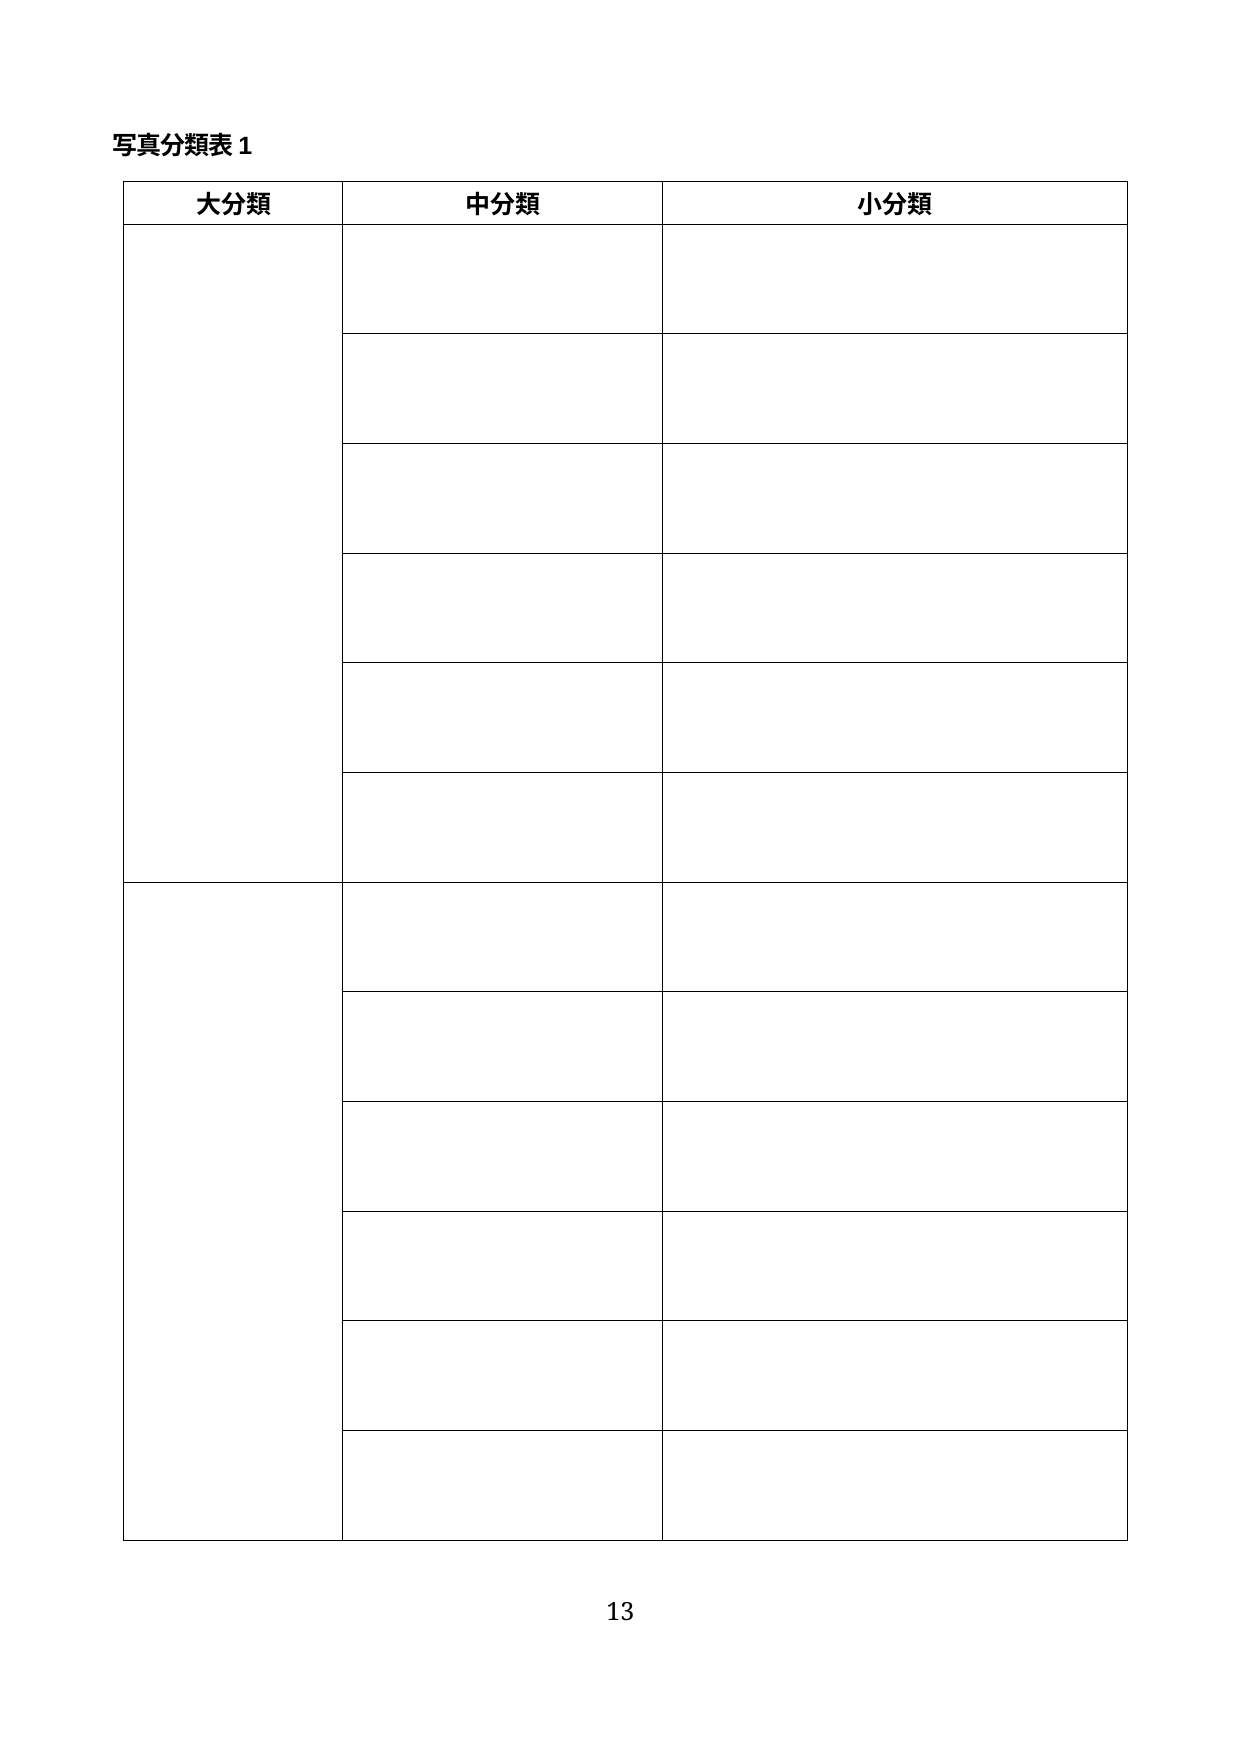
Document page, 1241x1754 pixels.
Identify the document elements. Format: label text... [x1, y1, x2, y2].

table_cell [343, 225, 662, 333]
table_cell [663, 773, 1127, 882]
table_cell [343, 554, 662, 662]
table_cell [663, 883, 1127, 991]
table_header 大分類 [124, 182, 342, 223]
table_cell [663, 444, 1127, 552]
table_cell [663, 1102, 1127, 1211]
table_cell [343, 773, 662, 882]
text 写真分類表1 [112, 125, 1128, 162]
table_cell [663, 1321, 1127, 1430]
table_cell [343, 334, 662, 443]
table_cell [343, 1431, 662, 1540]
table_header 中分類 [343, 182, 662, 223]
table_cell [663, 334, 1127, 443]
table_cell [663, 554, 1127, 662]
table_cell [663, 1212, 1127, 1320]
table_cell [343, 1102, 662, 1211]
table_cell [343, 992, 662, 1101]
table_cell [343, 1321, 662, 1430]
table_cell [124, 225, 342, 882]
table_cell [663, 992, 1127, 1101]
table_cell [124, 883, 342, 1540]
table_cell [663, 1431, 1127, 1540]
table_cell [663, 225, 1127, 333]
table_cell [343, 883, 662, 991]
table_header 小分類 [663, 182, 1127, 223]
table_cell [343, 444, 662, 552]
table_cell [343, 1212, 662, 1320]
table_cell [343, 663, 662, 772]
table_cell [663, 663, 1127, 772]
